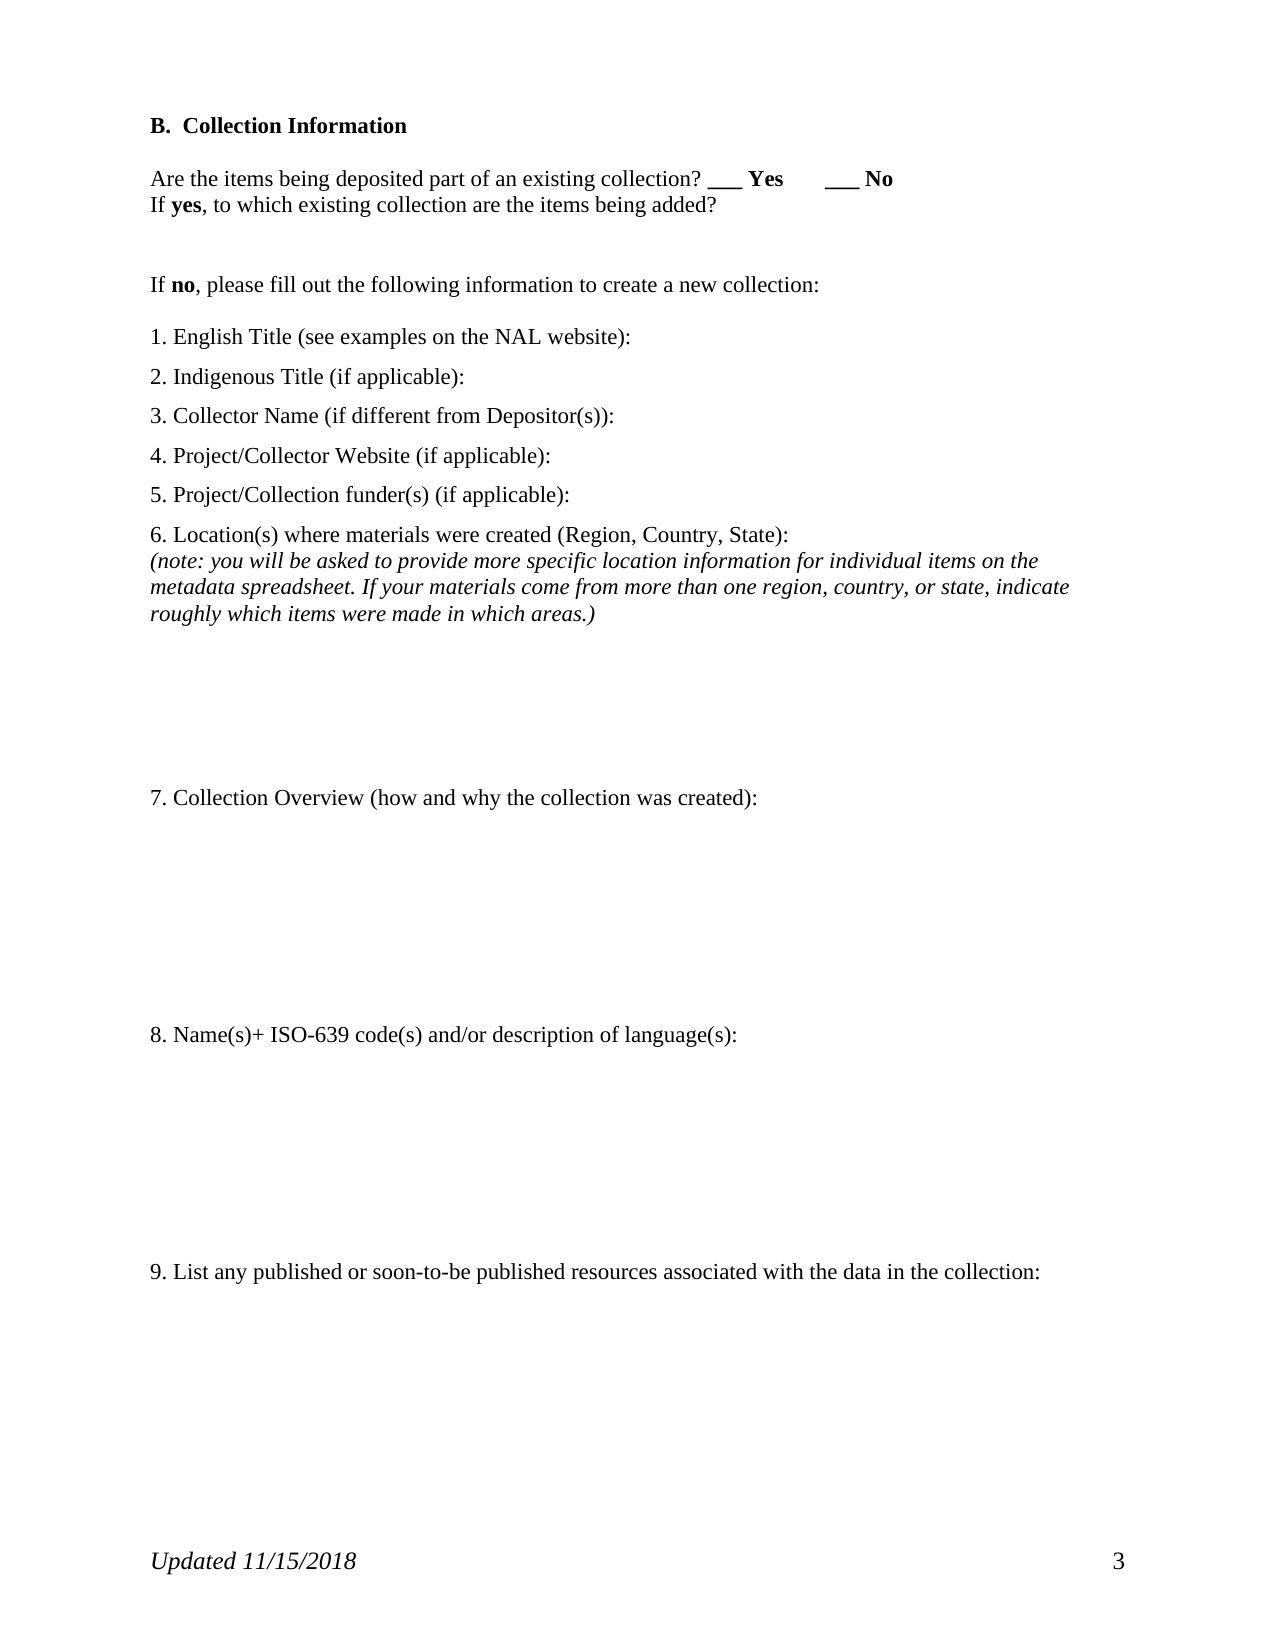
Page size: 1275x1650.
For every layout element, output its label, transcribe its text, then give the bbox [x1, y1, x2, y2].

text 6. Location(s) where materials were created (Region, Country, State): [150, 521, 1125, 547]
text 7. Collection Overview (how and why the collection was created): [150, 784, 1125, 810]
text 1. English Title (see examples on the NAL website): [150, 323, 1125, 350]
subtitle 8. Name(s)+ ISO-639 code(s) and/or description of language(s): [150, 1021, 1125, 1048]
subtitle B. Collection Information [150, 112, 1125, 139]
text If no, please fill out the following information to create a new collection: [150, 271, 1125, 297]
text 5. Project/Collection funder(s) (if applicable): [150, 481, 1125, 508]
text (note: you will be asked to provide more specific location information for individual items on the metadata spreadsheet. If your materials come from more than one region, country, or state, indicate roughly which items were made in which areas.) [150, 547, 1125, 626]
text 2. Indigenous Title (if applicable): [150, 363, 1125, 389]
text 3. Collector Name (if different from Depositor(s)): [150, 402, 1125, 429]
text 4. Project/Collector Website (if applicable): [150, 442, 1125, 468]
text 9. List any published or soon-to-be published resources associated with the data in the collection: [150, 1258, 1125, 1285]
text Are the items being deposited part of an existing collection? ___ Yes ___ No [150, 165, 1125, 192]
text If yes, to which existing collection are the items being added? [150, 192, 1125, 218]
